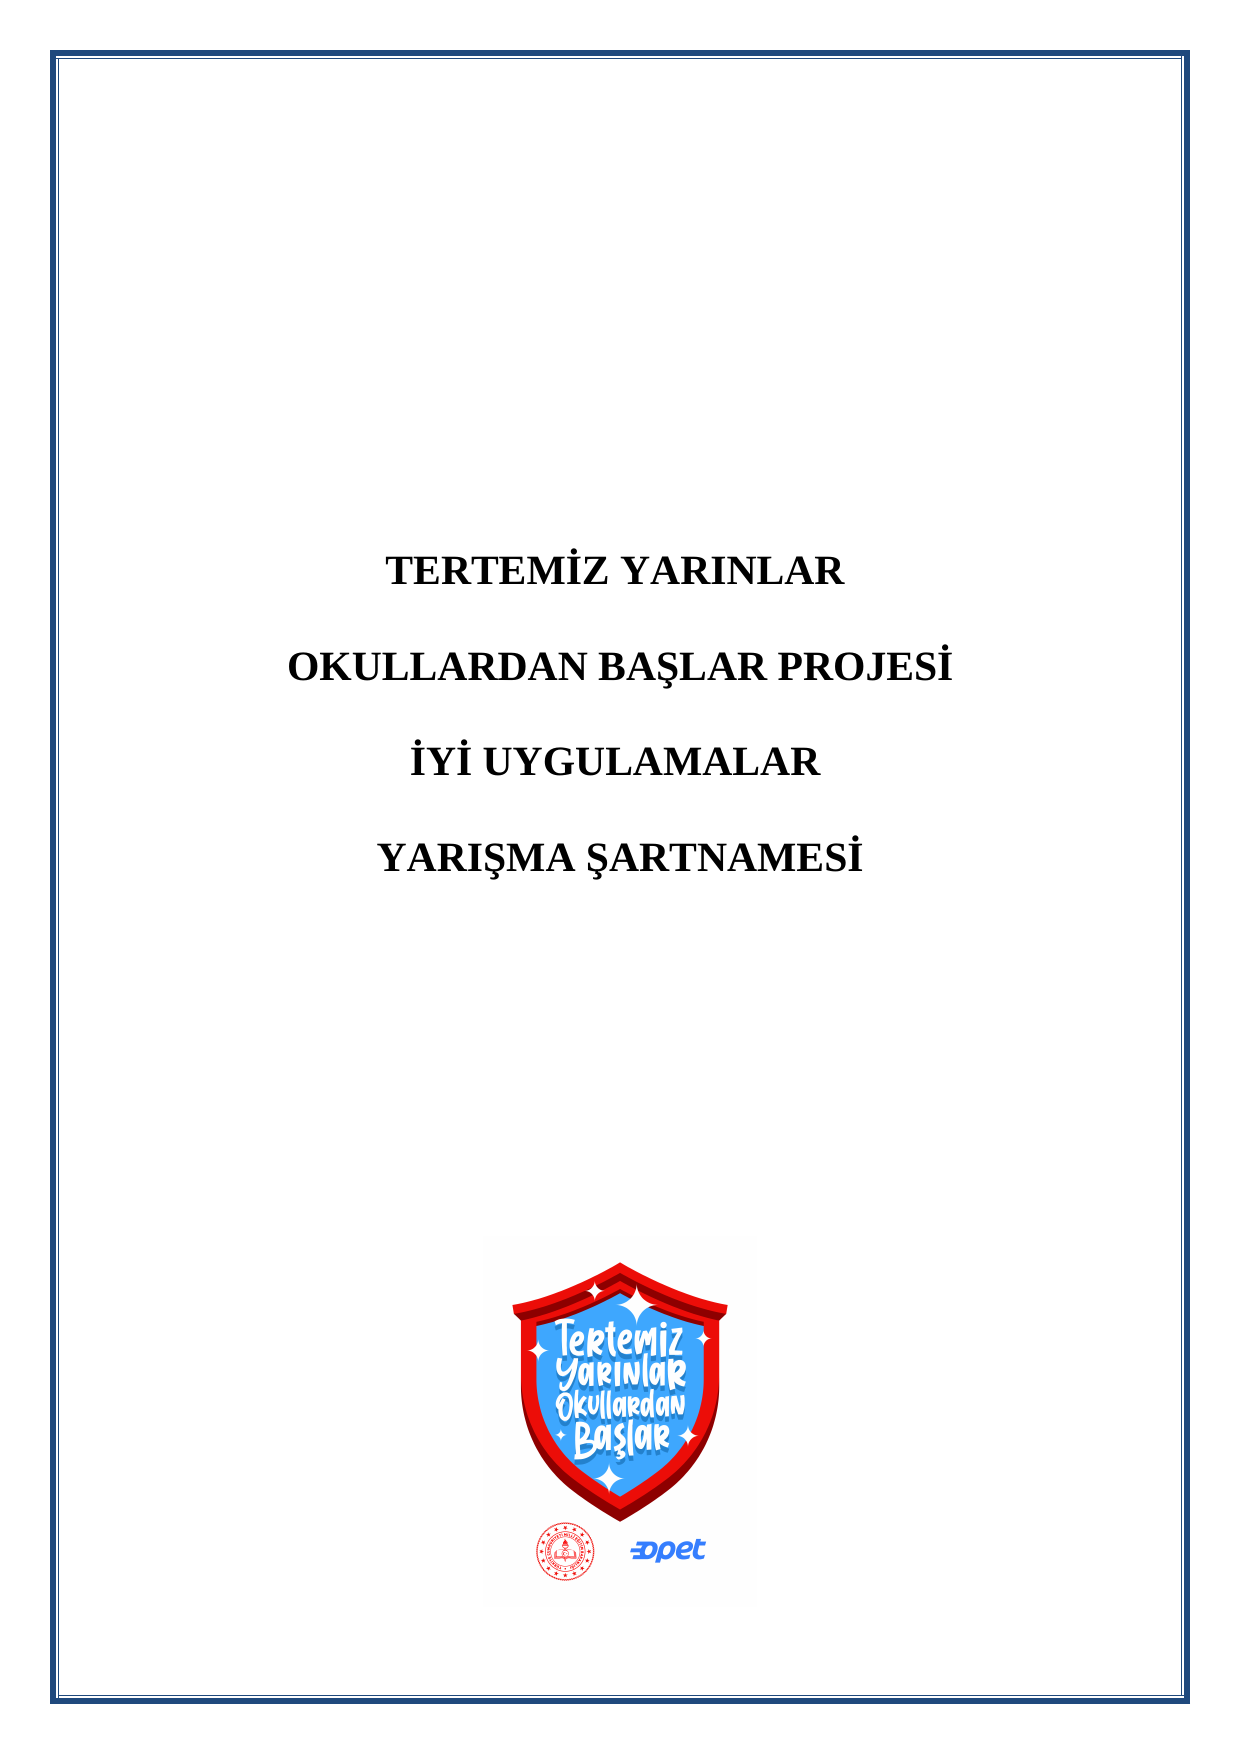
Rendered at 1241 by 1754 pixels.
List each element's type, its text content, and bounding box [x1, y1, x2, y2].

text İYİ UYGULAMALAR YARIŞMA ŞARTNAMESİ [148, 737, 1092, 881]
text TERTEMİZ YARINLAR OKULLARDAN BAŞLAR PROJESİ [148, 545, 1092, 689]
picture [483, 1236, 757, 1607]
